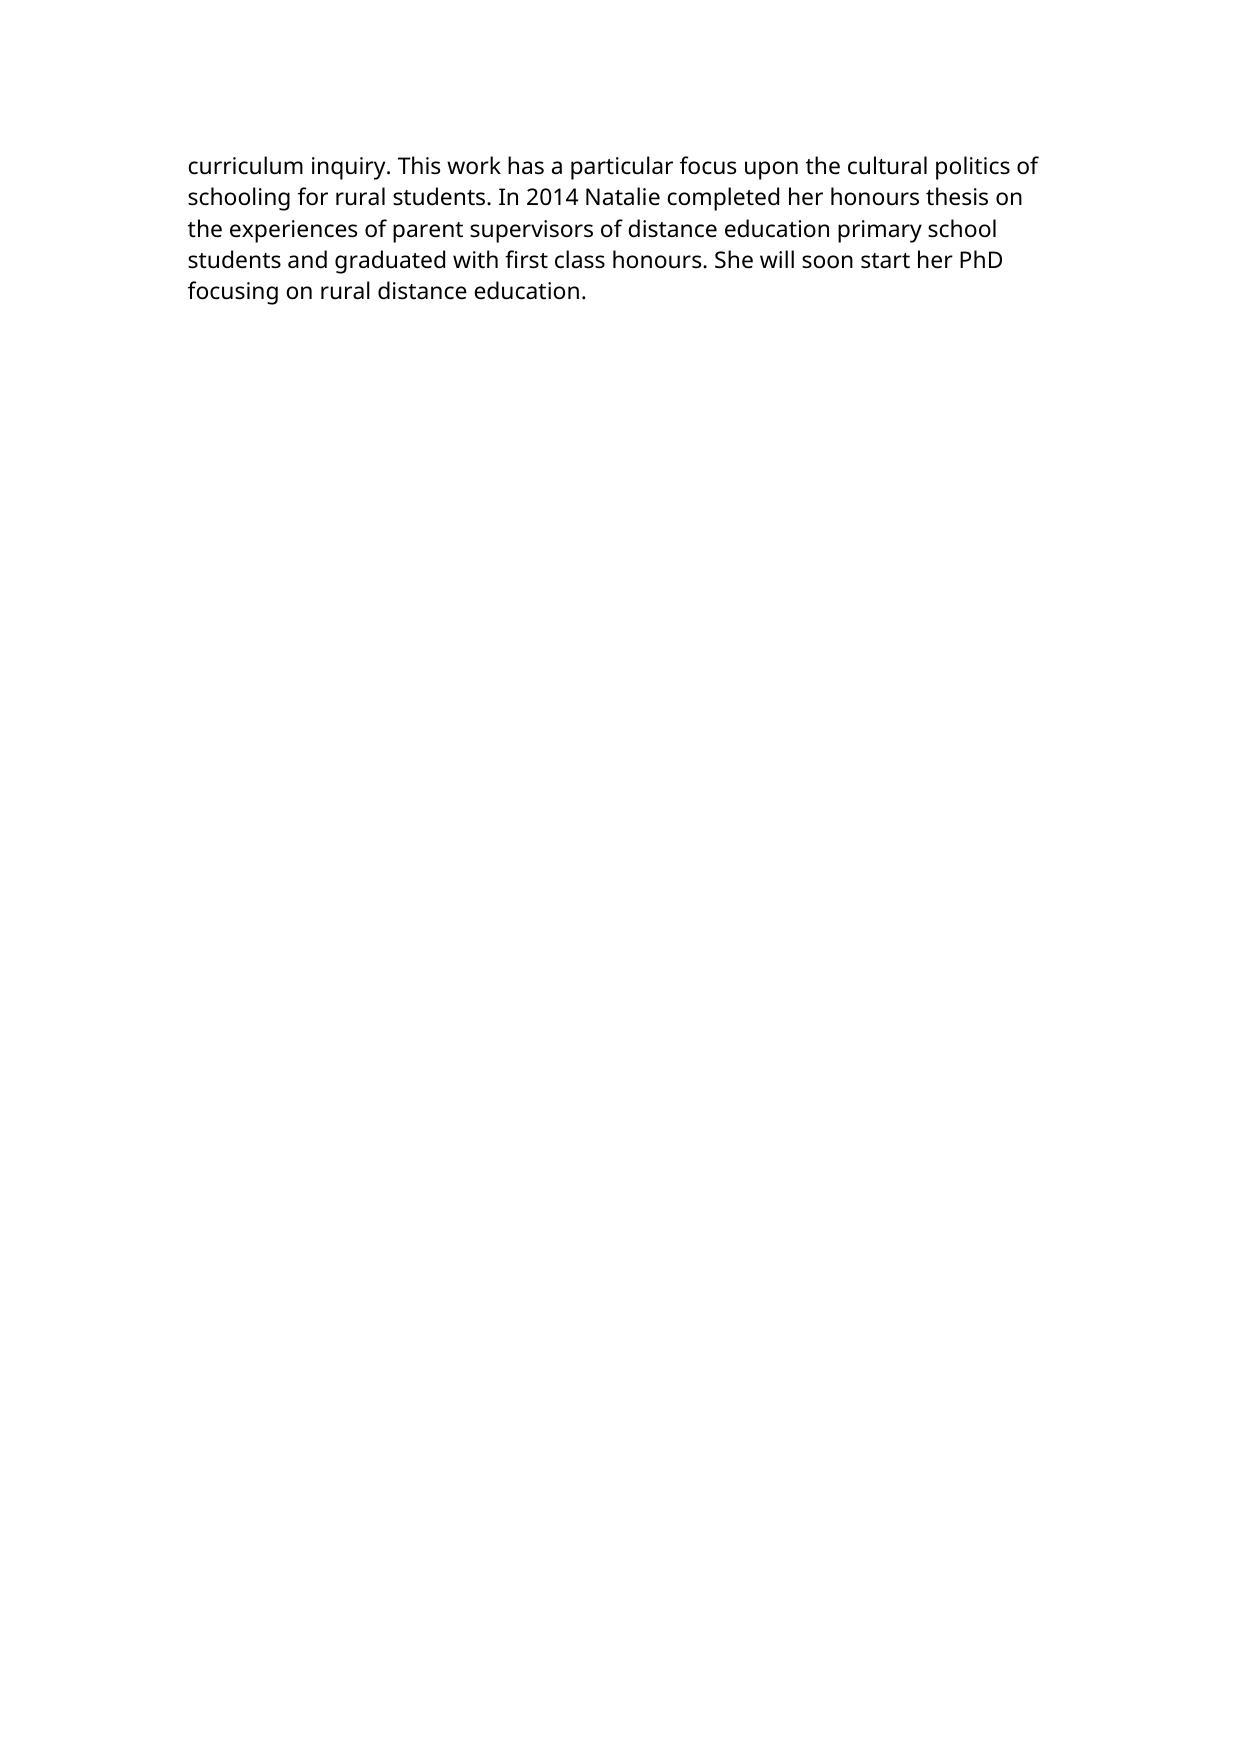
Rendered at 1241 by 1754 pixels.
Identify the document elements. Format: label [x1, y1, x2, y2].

text [187, 150, 1053, 306]
